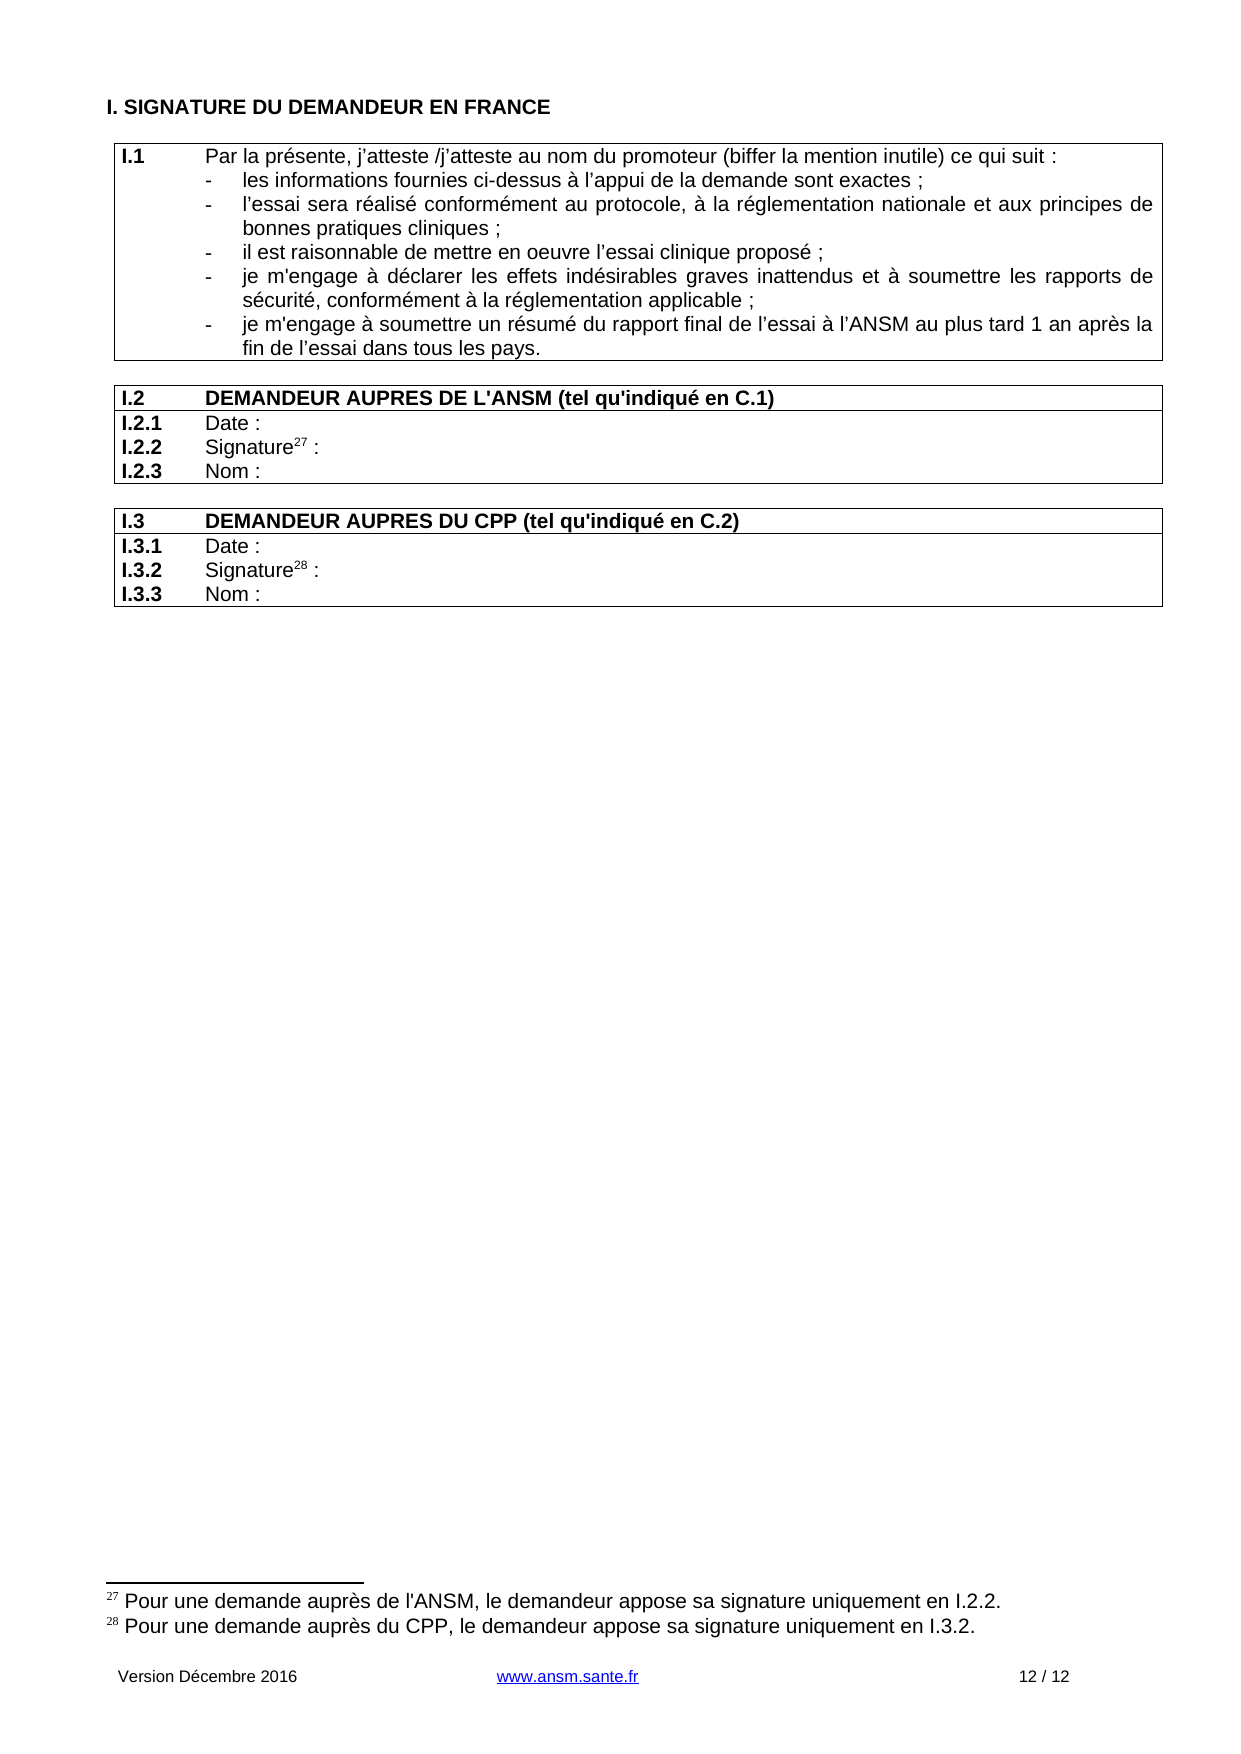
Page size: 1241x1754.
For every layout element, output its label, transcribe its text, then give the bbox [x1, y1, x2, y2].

table_header Par la présente, j’atteste /j’atteste au nom du promoteur (biffer la mention inutile) ce qui suit : les informations fournies ci-dessus à l’appui de la demande sont exactes ; l’essai sera réalisé conformément au protocole, à la réglementation nationale et aux principes de bonnes pratiques cliniques ; il est raisonnable de mettre en oeuvre l’essai clinique proposé ; je m'engage à déclarer les effets indésirables graves inattendus et à soumettre les rapports de sécurité, conformément à la réglementation applicable ; je m'engage à soumettre un résumé du rapport final de l’essai à l’ANSM au plus tard 1 an après la fin de l’essai dans tous les pays. [198, 144, 1162, 360]
table_header I.3 [115, 509, 197, 533]
table_header DEMANDEUR AUPRES DE L'ANSM (tel qu'indiqué en C.1) [198, 386, 1162, 410]
table_cell Date : Signature : Nom : [198, 411, 1162, 483]
table_cell I.3.1 I.3.2 I.3.3 [115, 534, 197, 606]
table_cell I.2.1 I.2.2 I.2.3 [115, 411, 197, 483]
table_header DEMANDEUR AUPRES DU CPP (tel qu'indiqué en C.2) [198, 509, 1162, 533]
table_header I.2 [115, 386, 197, 410]
table_cell Date : Signature : Nom : [198, 534, 1162, 606]
table_header I.1 [115, 144, 197, 360]
text I. SIGNATURE DU DEMANDEUR EN FRANCE [77, 95, 1134, 119]
